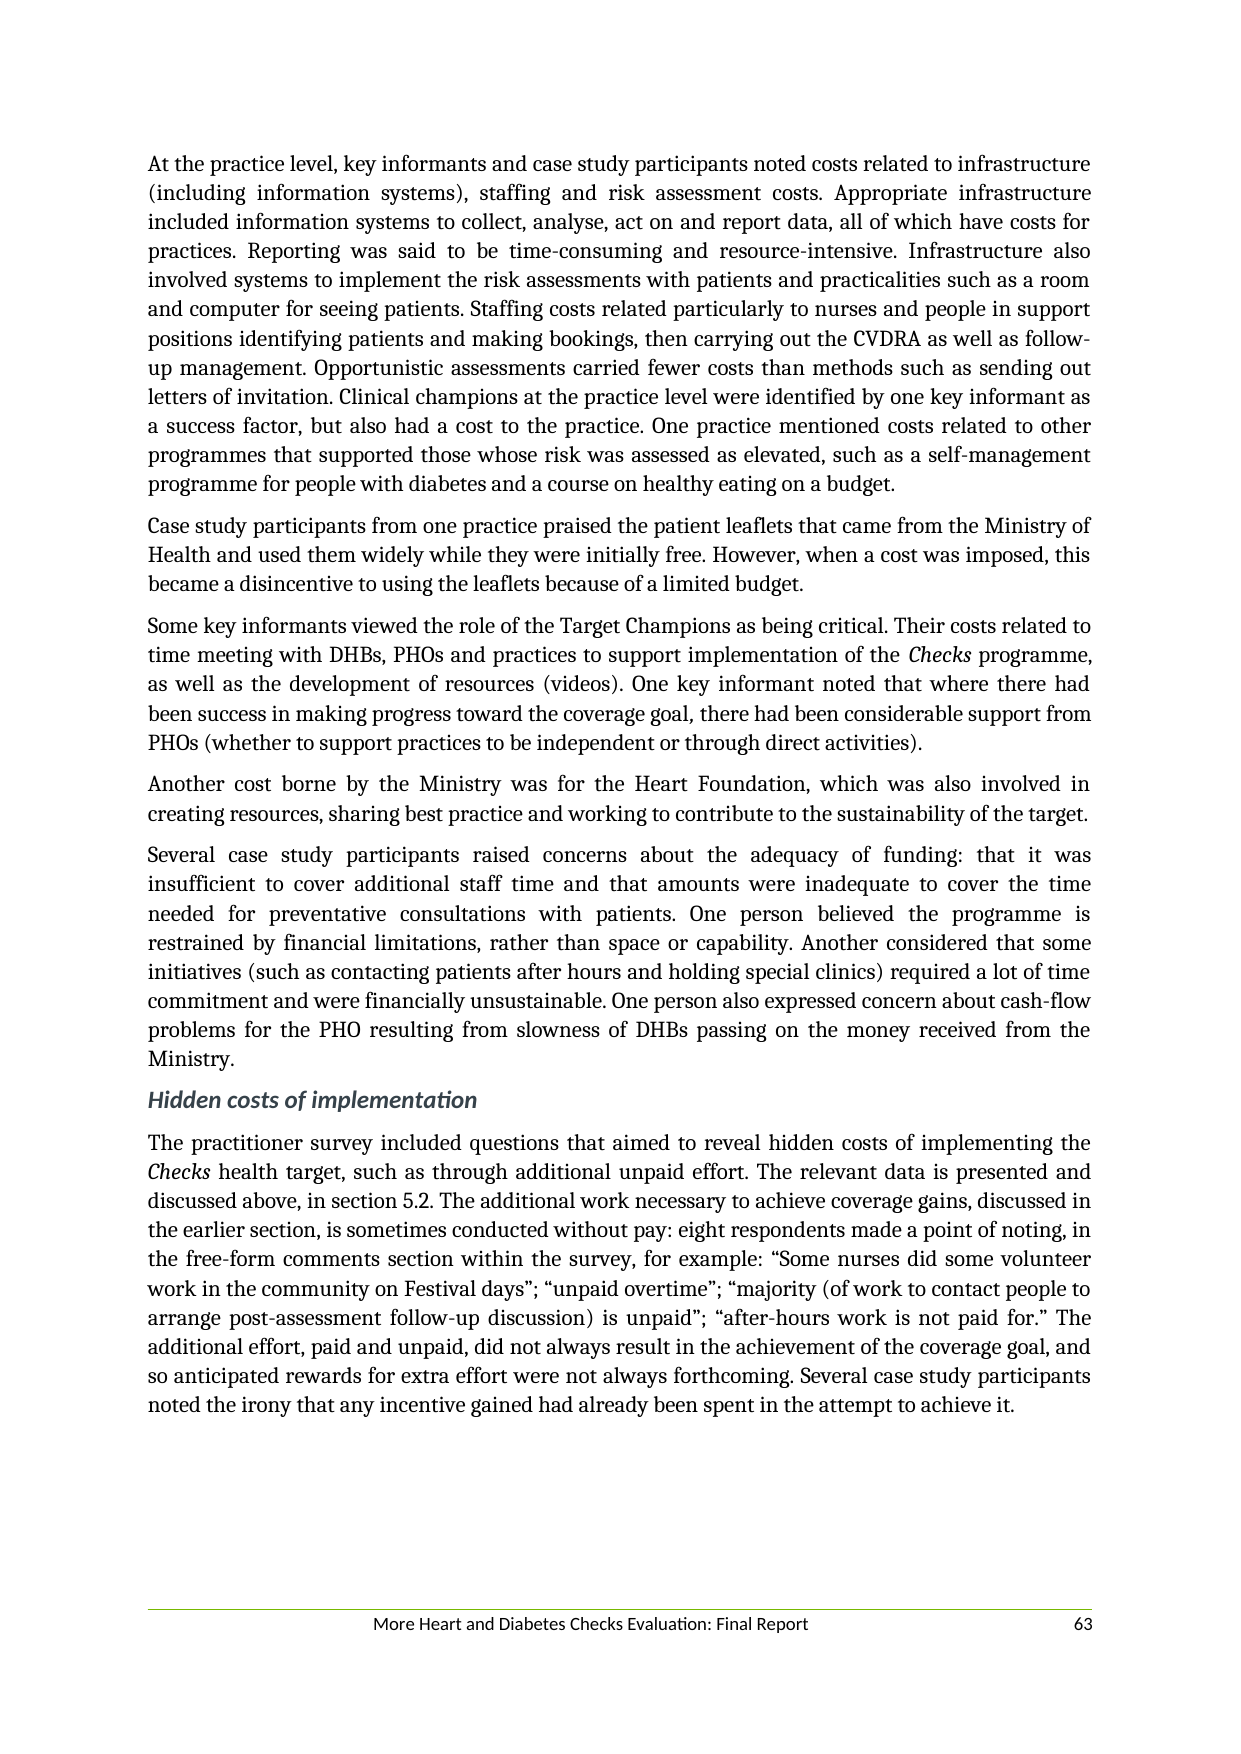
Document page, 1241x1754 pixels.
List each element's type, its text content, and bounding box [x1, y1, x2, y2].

text Case study participants from one practice praised the patient leaflets that came from the Ministry of Health and used them widely while they were initially free. However, when a cost was imposed, this became a disincentive to using the leaflets because of a limited budget. [148, 510, 1092, 598]
subtitle Hidden costs of implementation [148, 1085, 1092, 1114]
text At the practice level, key informants and case study participants noted costs related to infrastructure (including information systems), staffing and risk assessment costs. Appropriate infrastructure included information systems to collect, analyse, act on and report data, all of which have costs for practices. Reporting was said to be time-consuming and resource-intensive. Infrastructure also involved systems to implement the risk assessments with patients and practicalities such as a room and computer for seeing patients. Staffing costs related particularly to nurses and people in support positions identifying patients and making bookings, then carrying out the CVDRA as well as follow-up management. Opportunistic assessments carried fewer costs than methods such as sending out letters of invitation. Clinical champions at the practice level were identified by one key informant as a success factor, but also had a cost to the practice. One practice mentioned costs related to other programmes that supported those whose risk was assessed as elevated, such as a self-management programme for people with diabetes and a course on healthy eating on a budget. [148, 148, 1092, 498]
text Several case study participants raised concerns about the adequacy of funding: that it was insufficient to cover additional staff time and that amounts were inadequate to cover the time needed for preventative consultations with patients. One person believed the programme is restrained by financial limitations, rather than space or capability. Another considered that some initiatives (such as contacting patients after hours and holding special clinics) required a lot of time commitment and were financially unsustainable. One person also expressed concern about cash-flow problems for the PHO resulting from slowness of DHBs passing on the money received from the Ministry. [148, 839, 1092, 1073]
text Some key informants viewed the role of the Target Champions as being critical. Their costs related to time meeting with DHBs, PHOs and practices to support implementation of the Checks programme, as well as the development of resources (videos). One key informant noted that where there had been success in making progress toward the coverage goal, there had been considerable support from PHOs (whether to support practices to be independent or through direct activities). [148, 610, 1092, 756]
text The practitioner survey included questions that aimed to reveal hidden costs of implementing the Checks health target, such as through additional unpaid effort. The relevant data is presented and discussed above, in section 5.2. The additional work necessary to achieve coverage gains, discussed in the earlier section, is sometimes conducted without pay: eight respondents made a point of noting, in the free-form comments section within the survey, for example: “Some nurses did some volunteer work in the community on Festival days”; “unpaid overtime”; “majority (of work to contact people to arrange post-assessment follow-up discussion) is unpaid”; “after-hours work is not paid for.” The additional effort, paid and unpaid, did not always result in the achievement of the coverage goal, and so anticipated rewards for extra effort were not always forthcoming. Several case study participants noted the irony that any incentive gained had already been spent in the attempt to achieve it. [148, 1127, 1092, 1418]
text Another cost borne by the Ministry was for the Heart Foundation, which was also involved in creating resources, sharing best practice and working to contribute to the sustainability of the target. [148, 768, 1092, 827]
